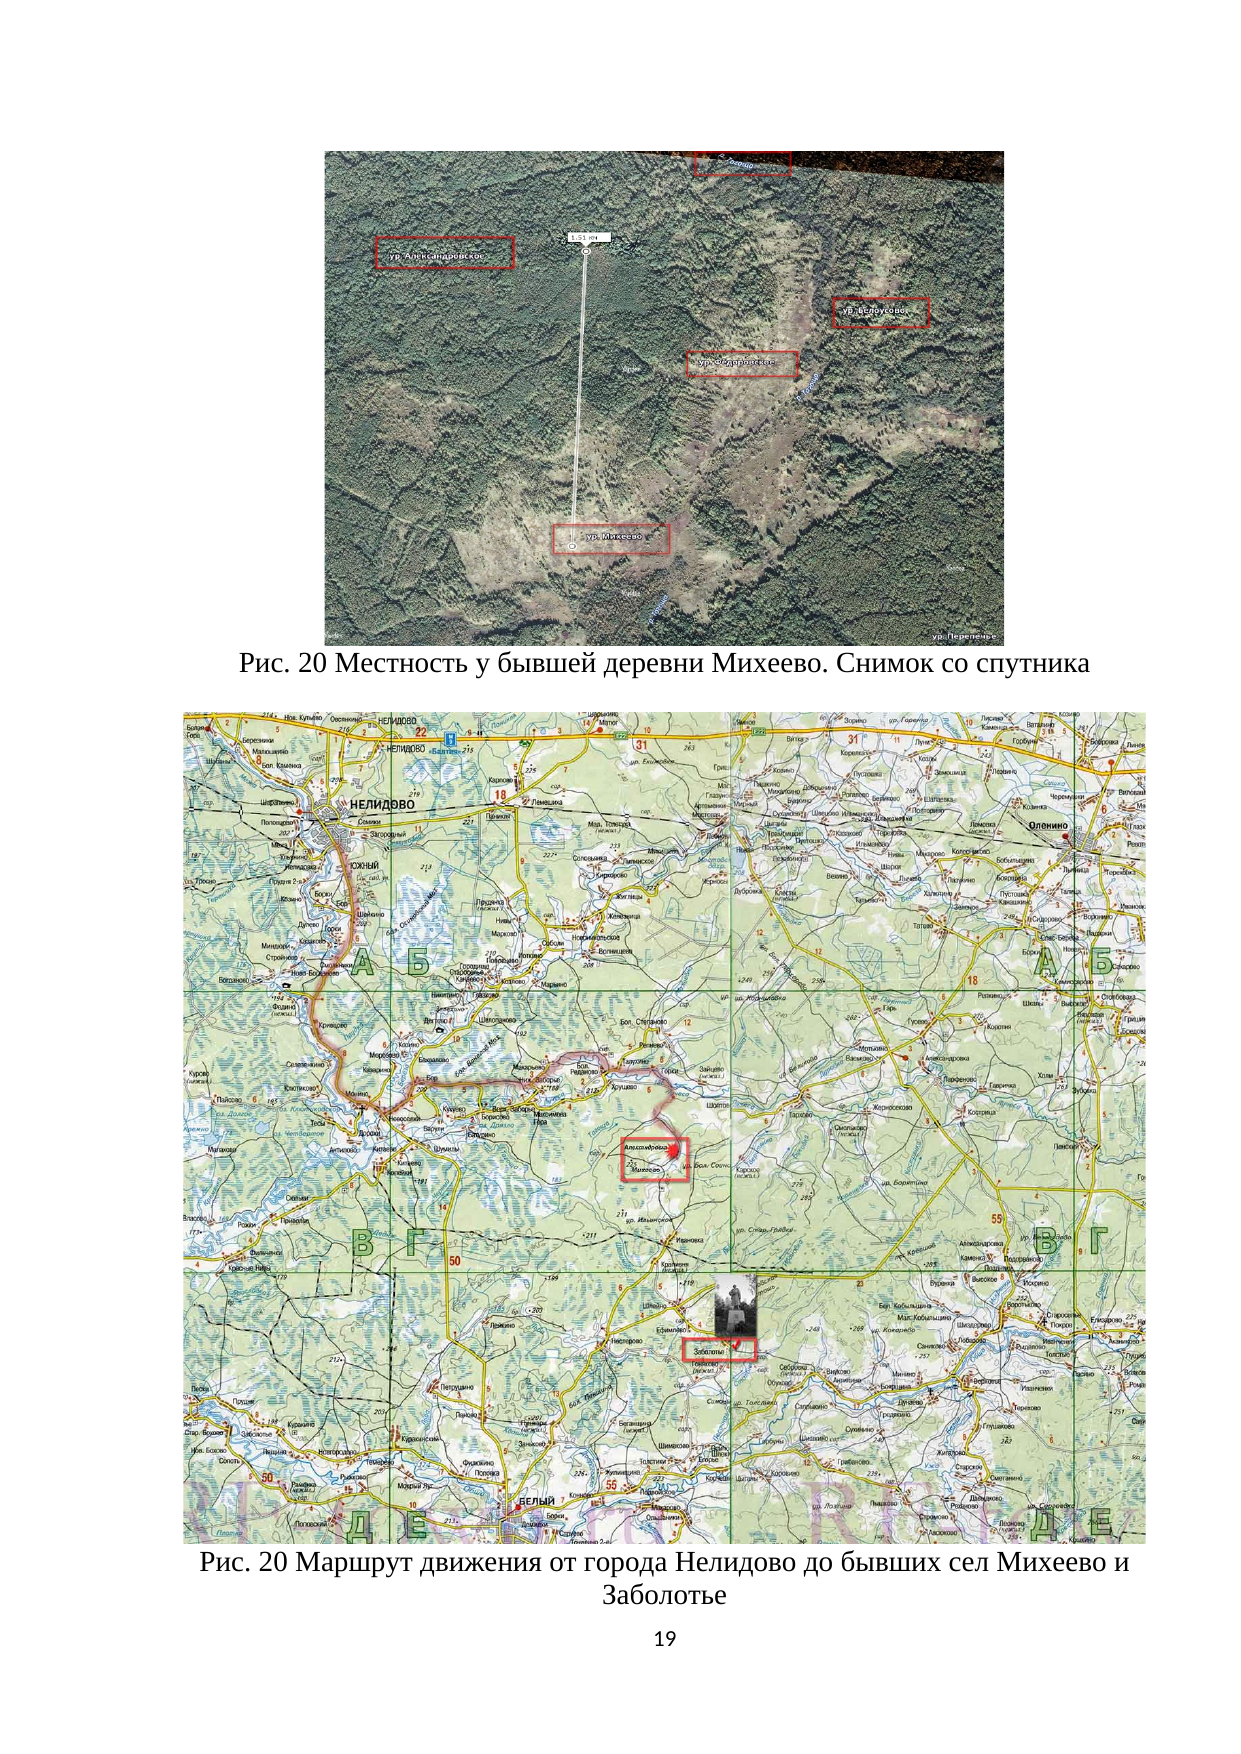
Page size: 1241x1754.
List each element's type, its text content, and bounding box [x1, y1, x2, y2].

picture [324, 151, 1005, 646]
text Рис. 20 Местность у бывшей деревни Михеево. Снимок со спутника [177, 645, 1152, 679]
picture [183, 712, 1146, 1544]
text Рис. 20 Маршрут движения от города Нелидово до бывших сел Михеево и Заболотье [177, 1544, 1152, 1611]
